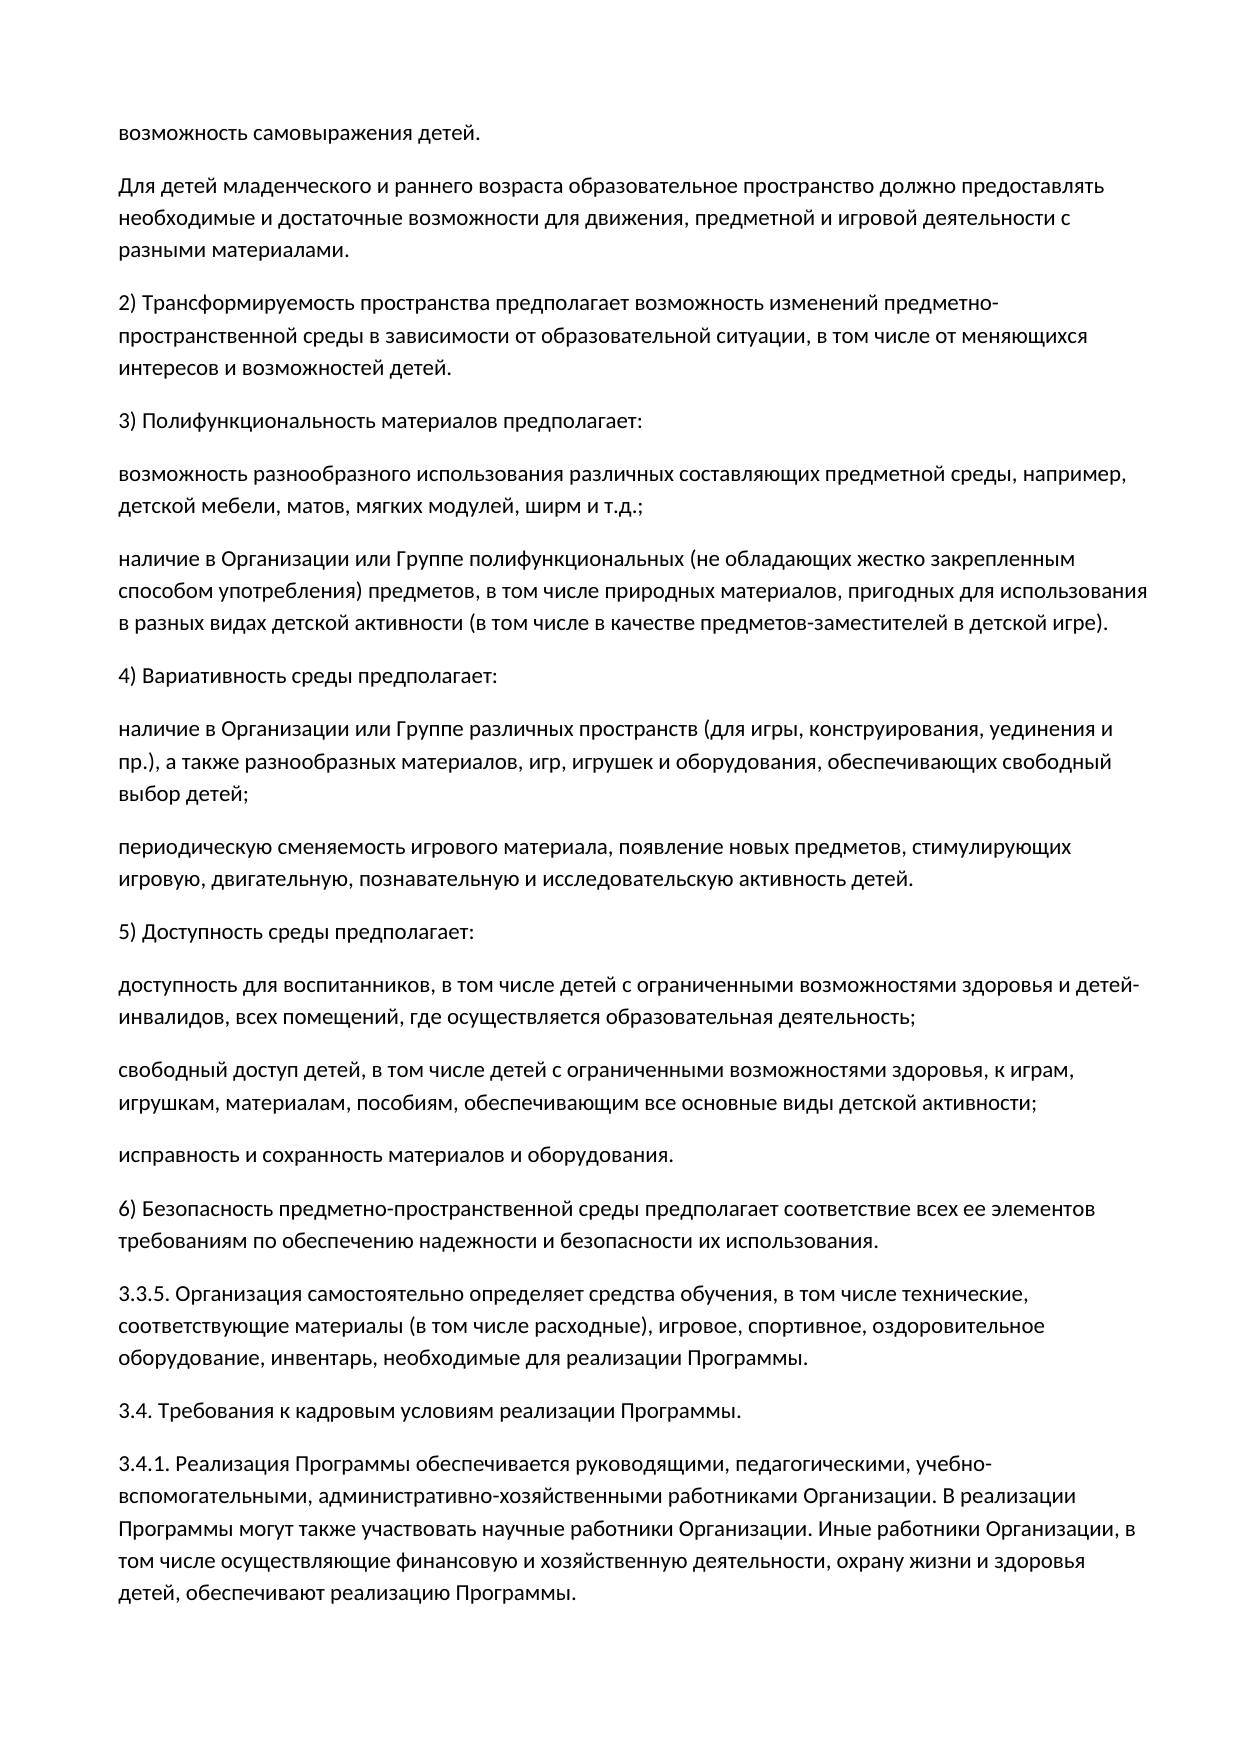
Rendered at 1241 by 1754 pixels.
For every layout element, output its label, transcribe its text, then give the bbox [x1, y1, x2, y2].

text 3.3.5. Организация самостоятельно определяет средства обучения, в том числе технические, соответствующие материалы (в том числе расходные), игровое, спортивное, оздоровительное оборудование, инвентарь, необходимые для реализации Программы. [118, 1279, 1152, 1371]
text 5) Доступность среды предполагает: [118, 917, 1152, 945]
text 3.4.1. Реализация Программы обеспечивается руководящими, педагогическими, учебно-вспомогательными, административно-хозяйственными работниками Организации. В реализации Программы могут также участвовать научные работники Организации. Иные работники Организации, в том числе осуществляющие финансовую и хозяйственную деятельности, охрану жизни и здоровья детей, обеспечивают реализацию Программы. [118, 1449, 1152, 1606]
text 6) Безопасность предметно-пространственной среды предполагает соответствие всех ее элементов требованиям по обеспечению надежности и безопасности их использования. [118, 1194, 1152, 1254]
text 2) Трансформируемость пространства предполагает возможность изменений предметно-пространственной среды в зависимости от образовательной ситуации, в том числе от меняющихся интересов и возможностей детей. [118, 288, 1152, 381]
text 4) Вариативность среды предполагает: [118, 662, 1152, 689]
text 3.4. Требования к кадровым условиям реализации Программы. [118, 1396, 1152, 1424]
text наличие в Организации или Группе полифункциональных (не обладающих жестко закрепленным способом употребления) предметов, в том числе природных материалов, пригодных для использования в разных видах детской активности (в том числе в качестве предметов-заместителей в детской игре). [118, 544, 1152, 637]
text Для детей младенческого и раннего возраста образовательное пространство должно предоставлять необходимые и достаточные возможности для движения, предметной и игровой деятельности с разными материалами. [118, 171, 1152, 263]
text возможность разнообразного использования различных составляющих предметной среды, например, детской мебели, матов, мягких модулей, ширм и т.д.; [118, 459, 1152, 519]
text периодическую сменяемость игрового материала, появление новых предметов, стимулирующих игровую, двигательную, познавательную и исследовательскую активность детей. [118, 832, 1152, 892]
text возможность самовыражения детей. [118, 118, 1152, 146]
text свободный доступ детей, в том числе детей с ограниченными возможностями здоровья, к играм, игрушкам, материалам, пособиям, обеспечивающим все основные виды детской активности; [118, 1055, 1152, 1116]
text доступность для воспитанников, в том числе детей с ограниченными возможностями здоровья и детей-инвалидов, всех помещений, где осуществляется образовательная деятельность; [118, 970, 1152, 1030]
text исправность и сохранность материалов и оборудования. [118, 1141, 1152, 1169]
text 3) Полифункциональность материалов предполагает: [118, 406, 1152, 434]
text наличие в Организации или Группе различных пространств (для игры, конструирования, уединения и пр.), а также разнообразных материалов, игр, игрушек и оборудования, обеспечивающих свободный выбор детей; [118, 714, 1152, 807]
